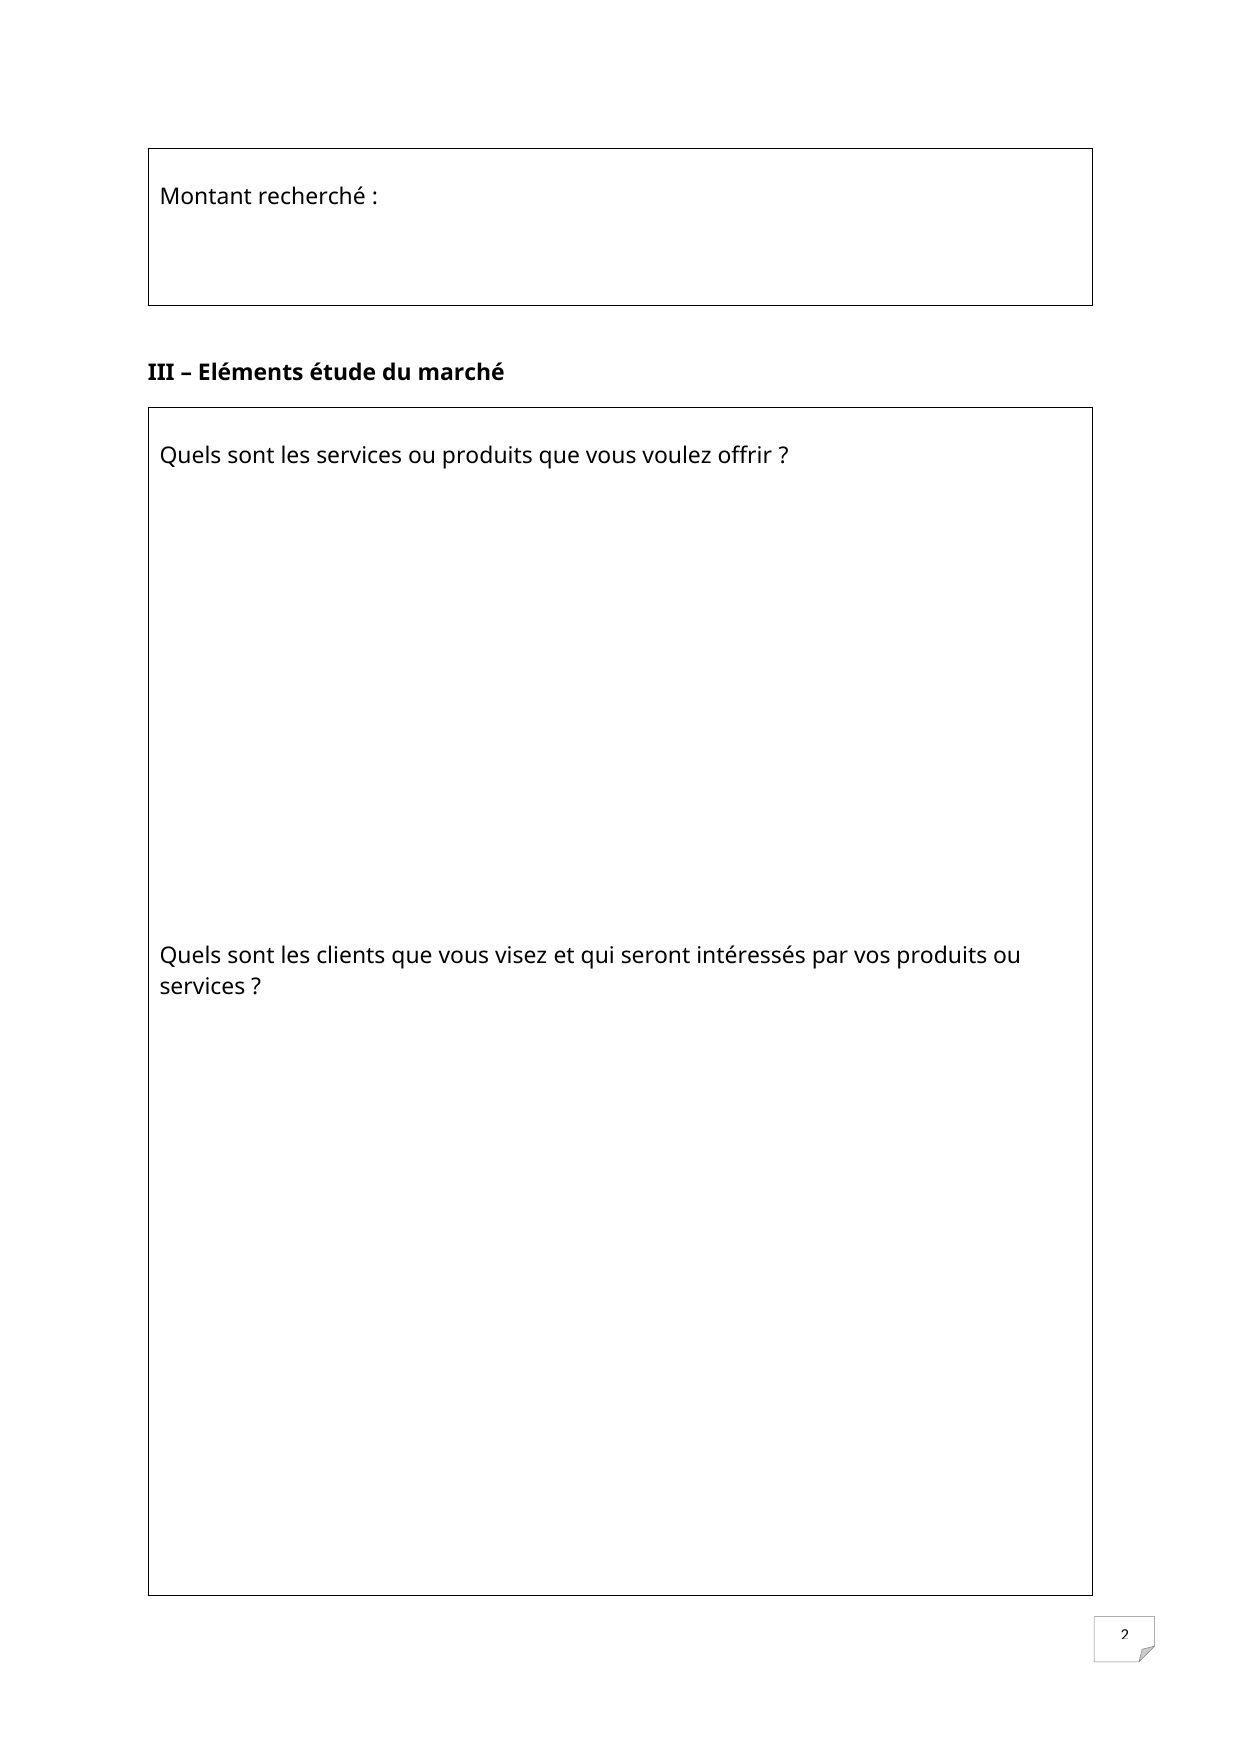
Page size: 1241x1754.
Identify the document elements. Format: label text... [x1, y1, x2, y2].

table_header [149, 149, 1092, 305]
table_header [149, 408, 1092, 1595]
text III – Eléments étude du marché [148, 356, 1093, 388]
